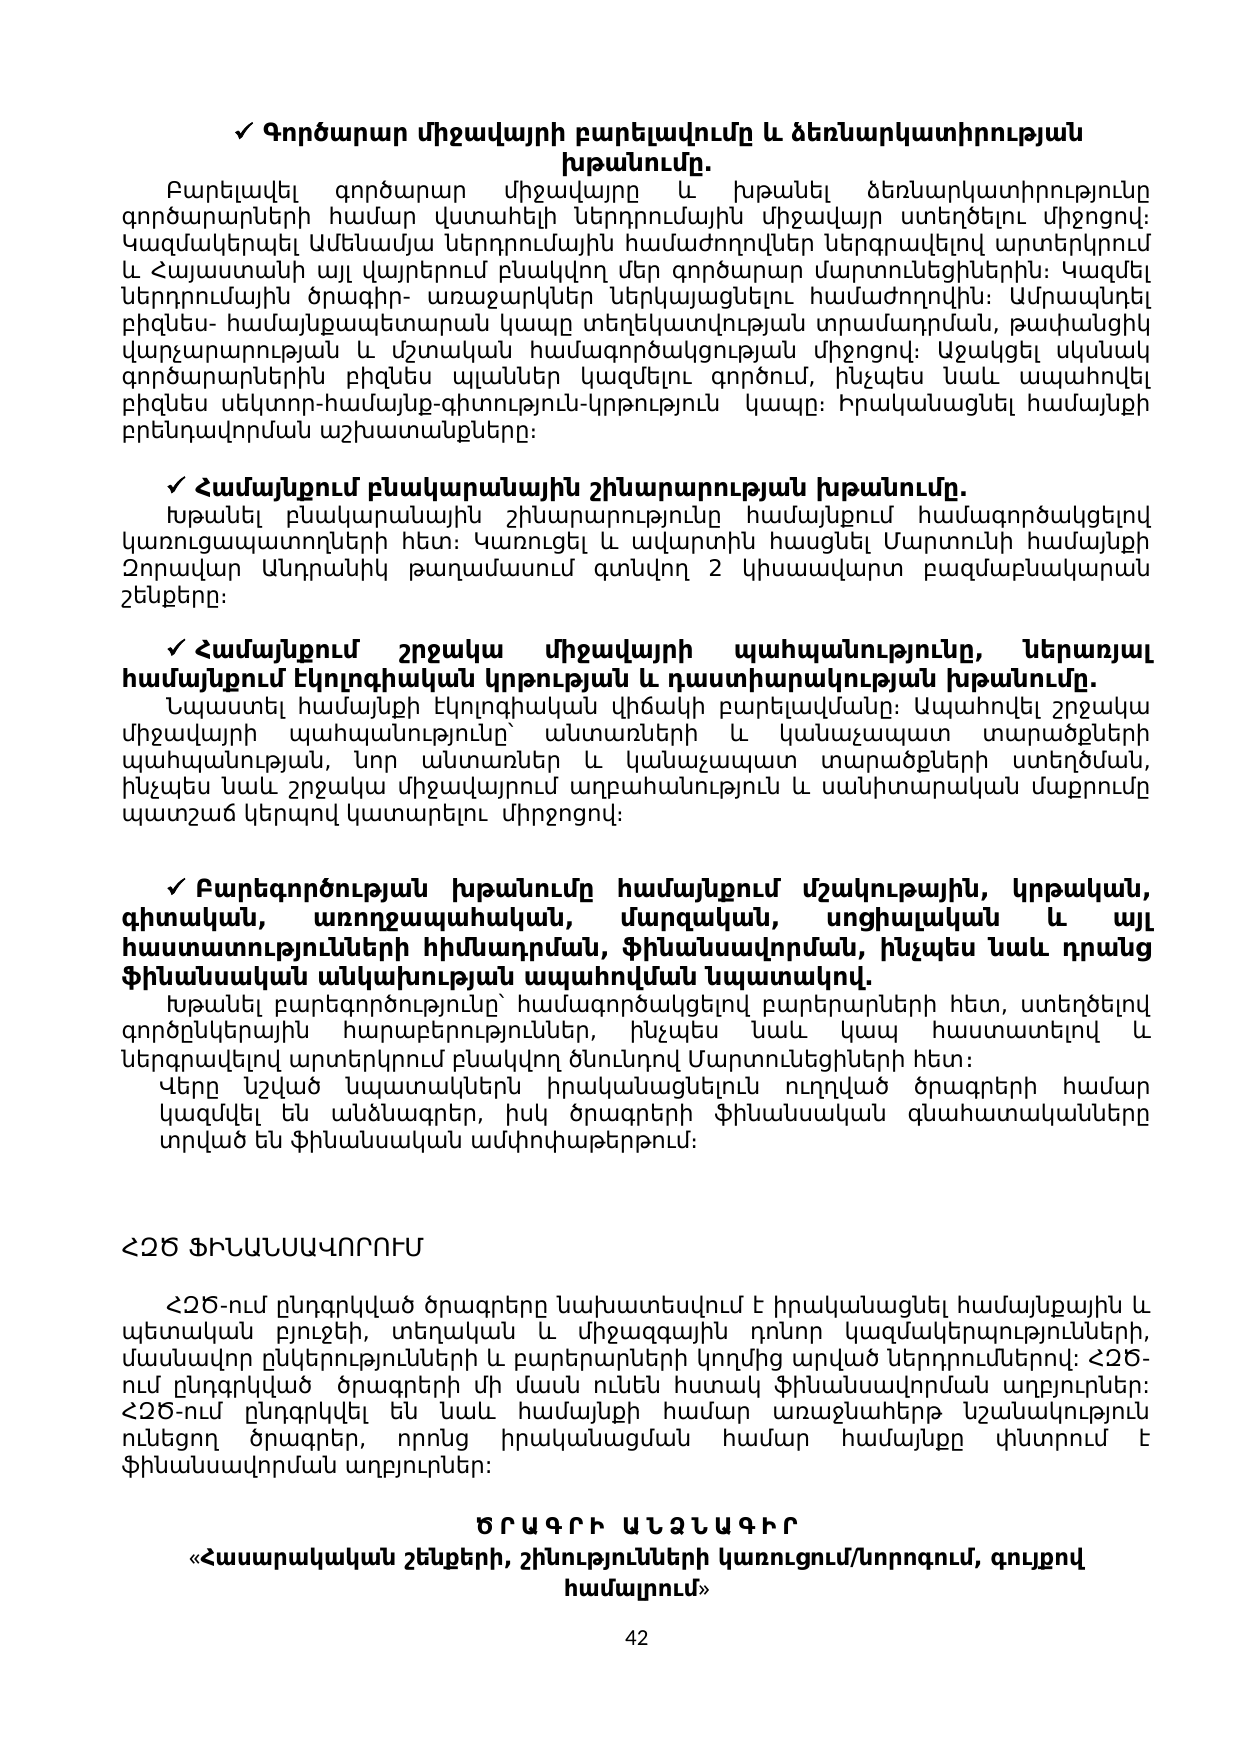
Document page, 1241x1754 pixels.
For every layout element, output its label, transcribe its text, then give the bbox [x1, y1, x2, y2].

list Բարելավել գործարար միջավայրը և խթանել ձեռնարկատիրությունը գործարարների համար վստահելի ներդրումային միջավայր ստեղծելու միջոցով։ Կազմակերպել Ամենամյա ներդրումային համաժողովներ ներգրավելով արտերկրում և Հայաստանի այլ վայրերում բնակվող մեր գործարար մարտունեցիներին։ Կազմել ներդրումային ծրագիր- առաջարկներ ներկայացնելու համաժողովին։ Ամրապնդել բիզնես- համայնքապետարան կապը տեղեկատվության տրամադրման, թափանցիկ վարչարարության և մշտական համագործակցության միջոցով։ Աջակցել սկսնակ գործարարներին բիզնես պլաններ կազմելու գործում, ինչպես նաև ապահովել բիզնես սեկտոր-համայնք-գիտություն-կրթություն կապը։ Իրականացնել համայնքի բրենդավորման աշխատանքները։ [121, 177, 1152, 443]
list Համայնքում բնակարանային շինարարության խթանումը․ [121, 473, 1152, 502]
text «Հասարակական շենքերի, շինությունների կառուցում/նորոգում, գույքով համալրում» [121, 1541, 1152, 1603]
list ՀԶԾ-ում ընդգրկված ծրագրերը նախատեսվում է իրականացնել համայնքային և պետական բյուջեի, տեղական և միջազգային դոնոր կազմակերպությունների, մասնավոր ընկերությունների և բարերարների կողմից արված ներդրումներով: ՀԶԾ-ում ընդգրկված ծրագրերի մի մասն ունեն հստակ ֆինանսավորման աղբյուրներ: ՀԶԾ-ում ընդգրկվել են նաև համայնքի համար առաջնահերթ նշանակություն ունեցող ծրագրեր, որոնց իրականացման համար համայնքը փնտրում է ֆինանսավորման աղբյուրներ: [121, 1292, 1152, 1478]
list Խթանել բնակարանային շինարարությունը համայնքում համագործակցելով կառուցապատողների հետ։ Կառուցել և ավարտին հասցնել Մարտունի համայնքի Զորավար Անդրանիկ թաղամասում գտնվող 2 կիսաավարտ բազմաբնակարան շենքերը։ [121, 502, 1152, 608]
text Վերը նշված նպատակներն իրականացնելուն ուղղված ծրագրերի համար կազմվել են անձնագրեր, իսկ ծրագրերի ֆինանսական գնահատականները տրված են ֆինանսական ամփոփաթերթում։ [159, 1073, 1152, 1153]
list Գործարար միջավայրի բարելավումը և ձեռնարկատիրության խթանումը․ [121, 118, 1152, 177]
list Նպաստել համայնքի էկոլոգիական վիճակի բարելավմանը։ Ապահովել շրջակա միջավայրի պահպանությունը՝ անտառների և կանաչապատ տարածքների պահպանության, նոր անտառներ և կանաչապատ տարածքների ստեղծման, ինչպես նաև շրջակա միջավայրում աղբահանություն և սանիտարական մաքրումը պատշաճ կերպով կատարելու միրջոցով։ [121, 693, 1152, 827]
text Ծ Ր Ա Գ Ր Ի Ա Ն Ձ Ն Ա Գ Ի Ր [121, 1510, 1152, 1541]
list Բարեգործության խթանումը համայնքում մշակութային, կրթական, գիտական, առողջապահական, մարզական, սոցիալական և այլ հաստատությունների հիմնադրման, ֆինանսավորման, ինչպես նաև դրանց ֆինանսական անկախության ապահովման նպատակով․ [121, 874, 1152, 991]
list Խթանել բարեգործությունը՝ համագործակցելով բարերարների հետ, ստեղծելով գործընկերային հարաբերություններ, ինչպես նաև կապ հաստատելով և ներգրավելով արտերկրում բնակվող ծնունդով Մարտունեցիների հետ։ [121, 991, 1152, 1073]
list Համայնքում շրջակա միջավայրի պահպանությունը, ներառյալ համայնքում էկոլոգիական կրթության և դաստիարակության խթանումը․ [121, 635, 1152, 693]
text ՀԶԾ ՖԻՆԱՆՍԱՎՈՐՈՒՄ [121, 1233, 1152, 1263]
